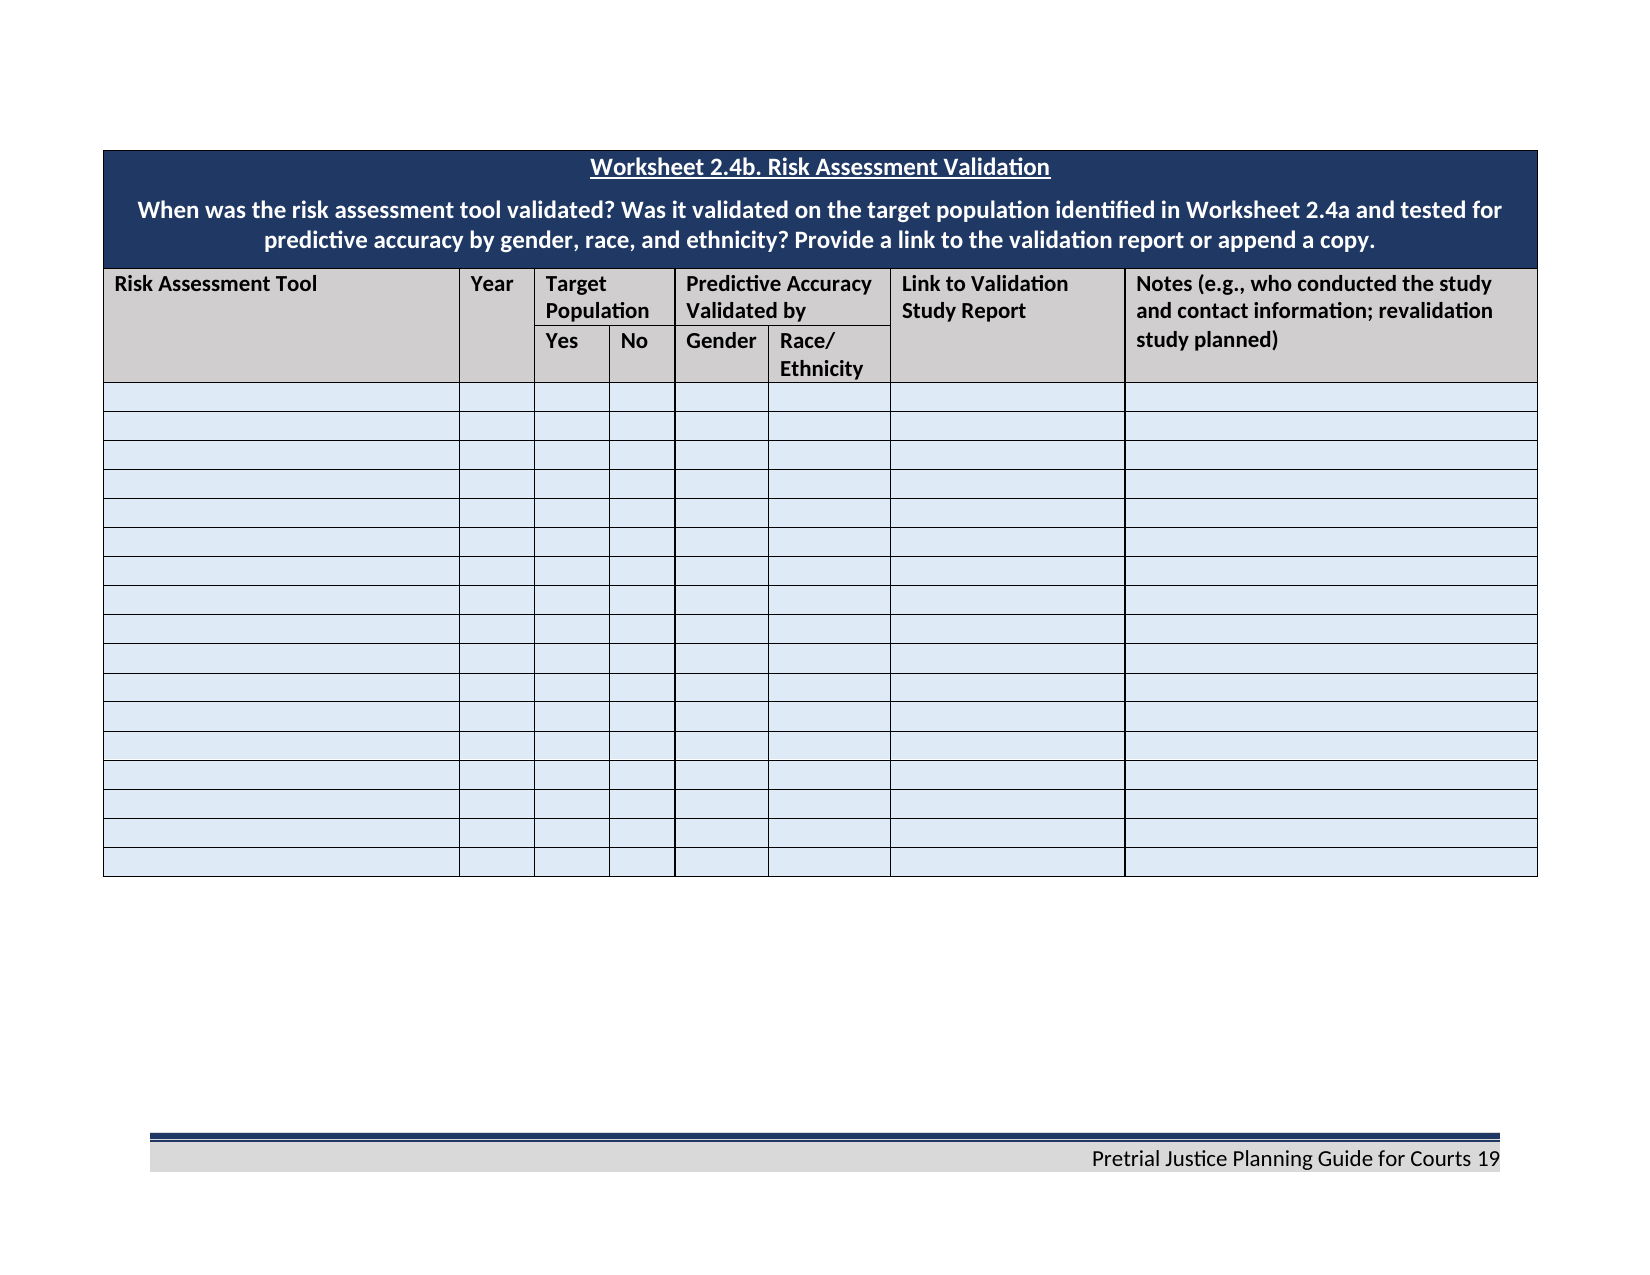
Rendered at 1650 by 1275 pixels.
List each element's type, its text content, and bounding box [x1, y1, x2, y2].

table_cell [104, 761, 459, 789]
table_cell Risk Assessment Tool [104, 269, 459, 382]
table_cell [104, 586, 459, 614]
table_cell [769, 615, 890, 643]
table_cell [535, 848, 609, 876]
table_cell [676, 674, 768, 701]
table_cell [460, 732, 534, 759]
table_cell [535, 819, 609, 847]
table_cell [610, 732, 674, 759]
table_cell [891, 615, 1124, 643]
table_cell [769, 528, 890, 556]
table_cell [891, 383, 1124, 411]
table_cell Notes (e.g., who conducted the study and contact information; revalidation study planned) [1126, 269, 1537, 382]
table_cell [610, 412, 674, 440]
table_cell [460, 790, 534, 818]
table_cell [460, 586, 534, 614]
table_cell [104, 499, 459, 527]
table_cell [535, 412, 609, 440]
table_cell [535, 528, 609, 556]
table_cell [460, 702, 534, 731]
table_cell [535, 383, 609, 411]
table_cell [460, 412, 534, 440]
table_cell [769, 383, 890, 411]
table_cell Gender [676, 326, 768, 382]
table_cell [460, 499, 534, 527]
table_cell [676, 761, 768, 789]
table_cell [769, 790, 890, 818]
table_cell [1126, 644, 1537, 672]
table_cell [769, 702, 890, 731]
table_cell [1126, 412, 1537, 440]
table_header Worksheet 2.4b. Risk Assessment Validation When was the risk assessment tool validated? Was it validated on the target population identified in Worksheet 2.4a and tested for predictive accuracy by gender, race, and ethnicity? Provide a link to the validation report or append a copy. [104, 151, 1537, 268]
table_cell [769, 761, 890, 789]
table_cell [1126, 528, 1537, 556]
table_cell [610, 586, 674, 614]
table_cell [104, 674, 459, 701]
table_cell [460, 470, 534, 498]
table_cell [610, 383, 674, 411]
table_cell [891, 644, 1124, 672]
table_cell [460, 615, 534, 643]
table_cell [1126, 761, 1537, 789]
table_cell [535, 470, 609, 498]
table_cell Link to Validation Study Report [891, 269, 1124, 382]
table_cell [610, 557, 674, 585]
table_cell [104, 528, 459, 556]
table_cell [676, 412, 768, 440]
table_cell [676, 557, 768, 585]
table_cell [891, 790, 1124, 818]
table_cell [610, 848, 674, 876]
table_cell Year [460, 269, 534, 382]
table_cell [104, 732, 459, 759]
table_cell [610, 702, 674, 731]
table_cell [535, 615, 609, 643]
table_cell [104, 470, 459, 498]
table_cell [535, 761, 609, 789]
table_cell [610, 819, 674, 847]
table_cell [769, 441, 890, 469]
table_cell [104, 383, 459, 411]
table_cell [1126, 441, 1537, 469]
table_cell [535, 732, 609, 759]
table_cell [610, 615, 674, 643]
table_cell [891, 441, 1124, 469]
table_cell [1126, 674, 1537, 701]
table_cell [676, 702, 768, 731]
table_cell [891, 412, 1124, 440]
table_cell [460, 383, 534, 411]
table_cell [104, 441, 459, 469]
table_cell [769, 732, 890, 759]
table_cell [676, 499, 768, 527]
table_cell [1126, 499, 1537, 527]
table_cell [460, 819, 534, 847]
table_cell [1126, 615, 1537, 643]
table_cell [1126, 702, 1537, 731]
table_cell [535, 702, 609, 731]
table_cell [460, 674, 534, 701]
table_cell [891, 586, 1124, 614]
table_cell Predictive Accuracy Validated by [676, 269, 890, 325]
table_cell [104, 644, 459, 672]
table_cell [610, 790, 674, 818]
table_cell [1126, 557, 1537, 585]
table_cell [460, 644, 534, 672]
table_cell [769, 499, 890, 527]
table_cell [104, 848, 459, 876]
table_cell [610, 528, 674, 556]
table_cell Target Population [535, 269, 674, 325]
table_cell [769, 848, 890, 876]
table_cell [891, 702, 1124, 731]
table_cell [535, 557, 609, 585]
table_cell [1126, 790, 1537, 818]
table_cell [676, 470, 768, 498]
table_cell [610, 644, 674, 672]
table_cell [460, 557, 534, 585]
table_cell [535, 674, 609, 701]
table_cell [1126, 819, 1537, 847]
table_cell [891, 528, 1124, 556]
table_cell [676, 790, 768, 818]
table_cell [769, 819, 890, 847]
table_cell No [610, 326, 674, 382]
table_cell [676, 644, 768, 672]
table_cell [610, 470, 674, 498]
table_cell [535, 441, 609, 469]
table_cell [535, 586, 609, 614]
table_cell [460, 441, 534, 469]
table_cell [104, 412, 459, 440]
table_cell [610, 499, 674, 527]
table_cell [535, 644, 609, 672]
table_cell [891, 819, 1124, 847]
table_cell [676, 732, 768, 759]
table_cell [676, 528, 768, 556]
table_cell [1126, 470, 1537, 498]
table_cell [676, 441, 768, 469]
table_cell [1126, 383, 1537, 411]
table_cell [676, 586, 768, 614]
table_cell [1126, 848, 1537, 876]
table_cell Yes [535, 326, 609, 382]
table_cell Race/ Ethnicity [769, 326, 890, 382]
table_cell [676, 383, 768, 411]
table_cell [535, 790, 609, 818]
table_cell [769, 412, 890, 440]
table_cell [1126, 732, 1537, 759]
table_cell [610, 674, 674, 701]
table_cell [460, 761, 534, 789]
table_cell [460, 528, 534, 556]
table_cell [769, 644, 890, 672]
table_cell [891, 848, 1124, 876]
table_cell [104, 557, 459, 585]
table_cell [104, 819, 459, 847]
table_cell [460, 848, 534, 876]
table_cell [769, 674, 890, 701]
table_cell [1126, 586, 1537, 614]
table_cell [535, 499, 609, 527]
table_cell [676, 848, 768, 876]
table_cell [769, 470, 890, 498]
table_cell [676, 819, 768, 847]
table_cell [104, 790, 459, 818]
table_cell [891, 557, 1124, 585]
table_cell [769, 586, 890, 614]
table_cell [891, 499, 1124, 527]
table_cell [769, 557, 890, 585]
table_cell [676, 615, 768, 643]
table_cell [891, 470, 1124, 498]
table_cell [891, 674, 1124, 701]
table_cell [891, 732, 1124, 759]
table_cell [610, 441, 674, 469]
table_cell [104, 615, 459, 643]
table_cell [610, 761, 674, 789]
table_cell [104, 702, 459, 731]
table_cell [891, 761, 1124, 789]
